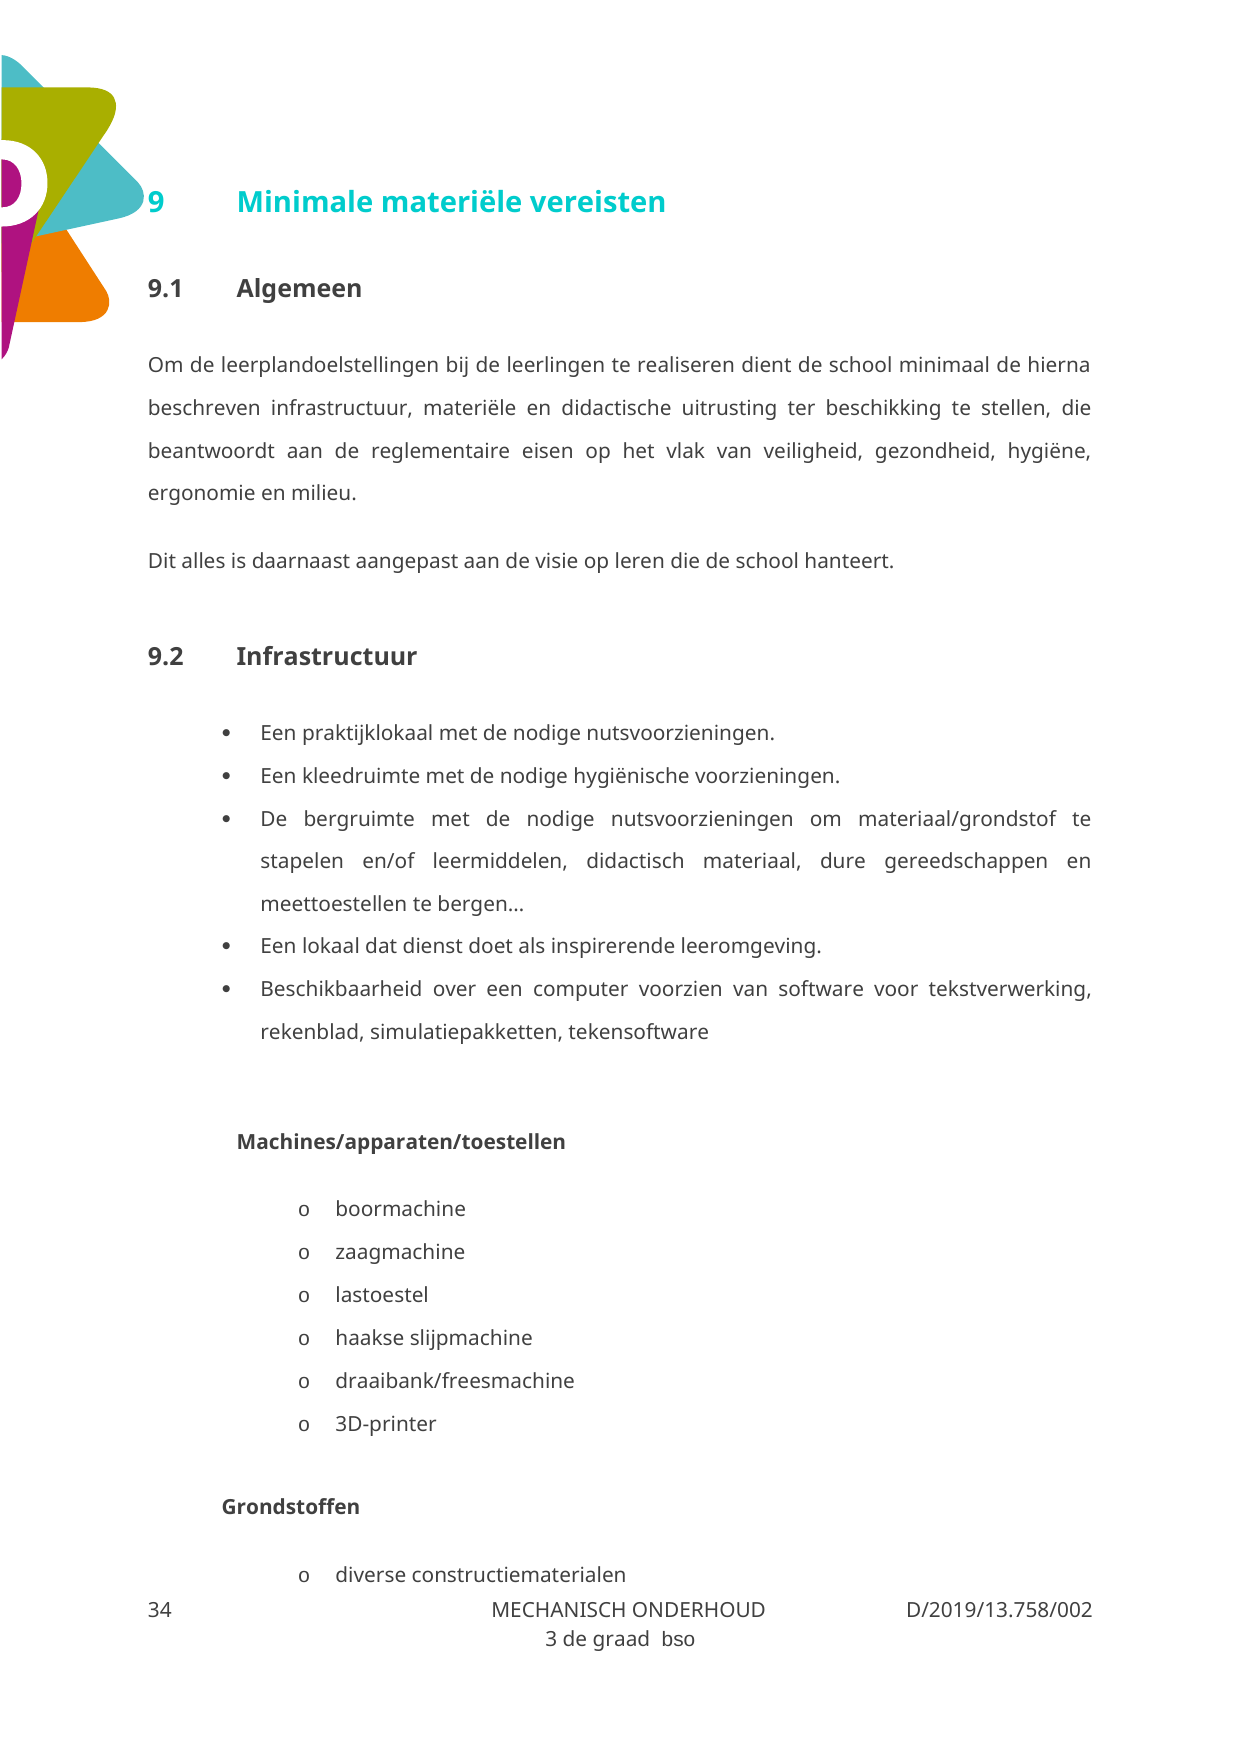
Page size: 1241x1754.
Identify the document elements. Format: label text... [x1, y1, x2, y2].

list lastoestel [298, 1280, 1092, 1309]
text Algemeen [148, 271, 1092, 305]
list De bergruimte met de nodige nutsvoorzieningen om materiaal/grondstof te stapelen en/of leermiddelen, didactisch materiaal, dure gereedschappen en meettoestellen te bergen… [223, 804, 1092, 917]
list draaibank/freesmachine [298, 1366, 1092, 1394]
text Minimale materiële vereisten [148, 181, 1092, 221]
list zaagmachine [298, 1237, 1092, 1266]
text Machines/apparaten/toestellen [163, 1127, 1092, 1155]
list Beschikbaarheid over een computer voorzien van software voor tekstverwerking, rekenblad, simulatiepakketten, tekensoftware [223, 974, 1092, 1045]
list boormachine [298, 1194, 1092, 1223]
list Een praktijklokaal met de nodige nutsvoorzieningen. [223, 718, 1092, 747]
text Dit alles is daarnaast aangepast aan de visie op leren die de school hanteert. [148, 546, 1092, 574]
list haakse slijpmachine [298, 1323, 1092, 1352]
list Een kleedruimte met de nodige hygiënische voorzieningen. [223, 761, 1092, 789]
list Een lokaal dat dienst doet als inspirerende leeromgeving. [223, 932, 1092, 960]
list 3D-printer [298, 1409, 1092, 1437]
list diverse constructiematerialen [298, 1560, 1092, 1588]
text Om de leerplandoelstellingen bij de leerlingen te realiseren dient de school minimaal de hierna beschreven infrastructuur, materiële en didactische uitrusting ter beschikking te stellen, die beantwoordt aan de reglementaire eisen op het vlak van veiligheid, gezondheid, hygiëne, ergonomie en milieu. [148, 351, 1092, 507]
text Infrastructuur [148, 639, 1092, 673]
text Grondstoffen [148, 1492, 1092, 1521]
